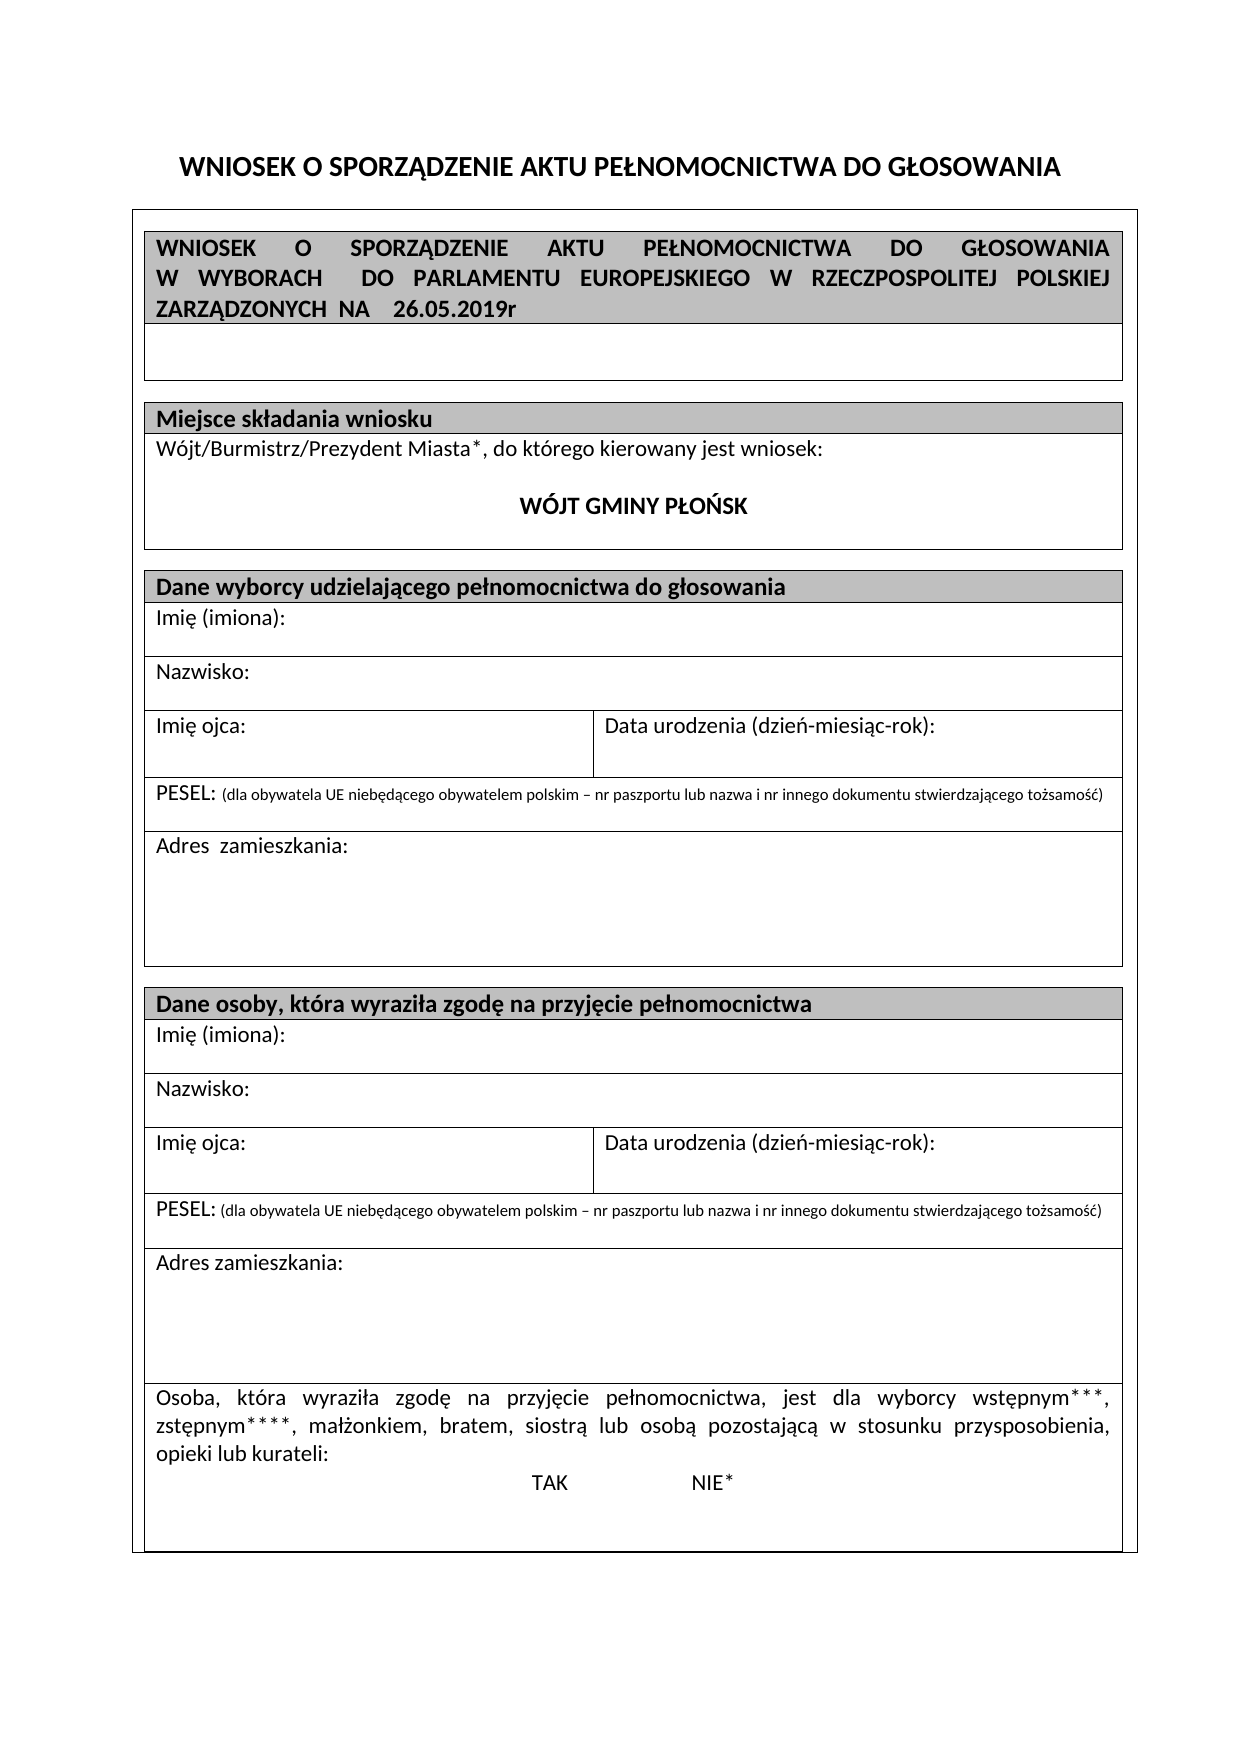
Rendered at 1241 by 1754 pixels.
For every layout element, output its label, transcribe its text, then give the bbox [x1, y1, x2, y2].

text WNIOSEK O SPORZĄDZENIE AKTU PEŁNOMOCNICTWA DO GŁOSOWANIA [148, 148, 1093, 183]
table_header [133, 210, 1137, 1552]
